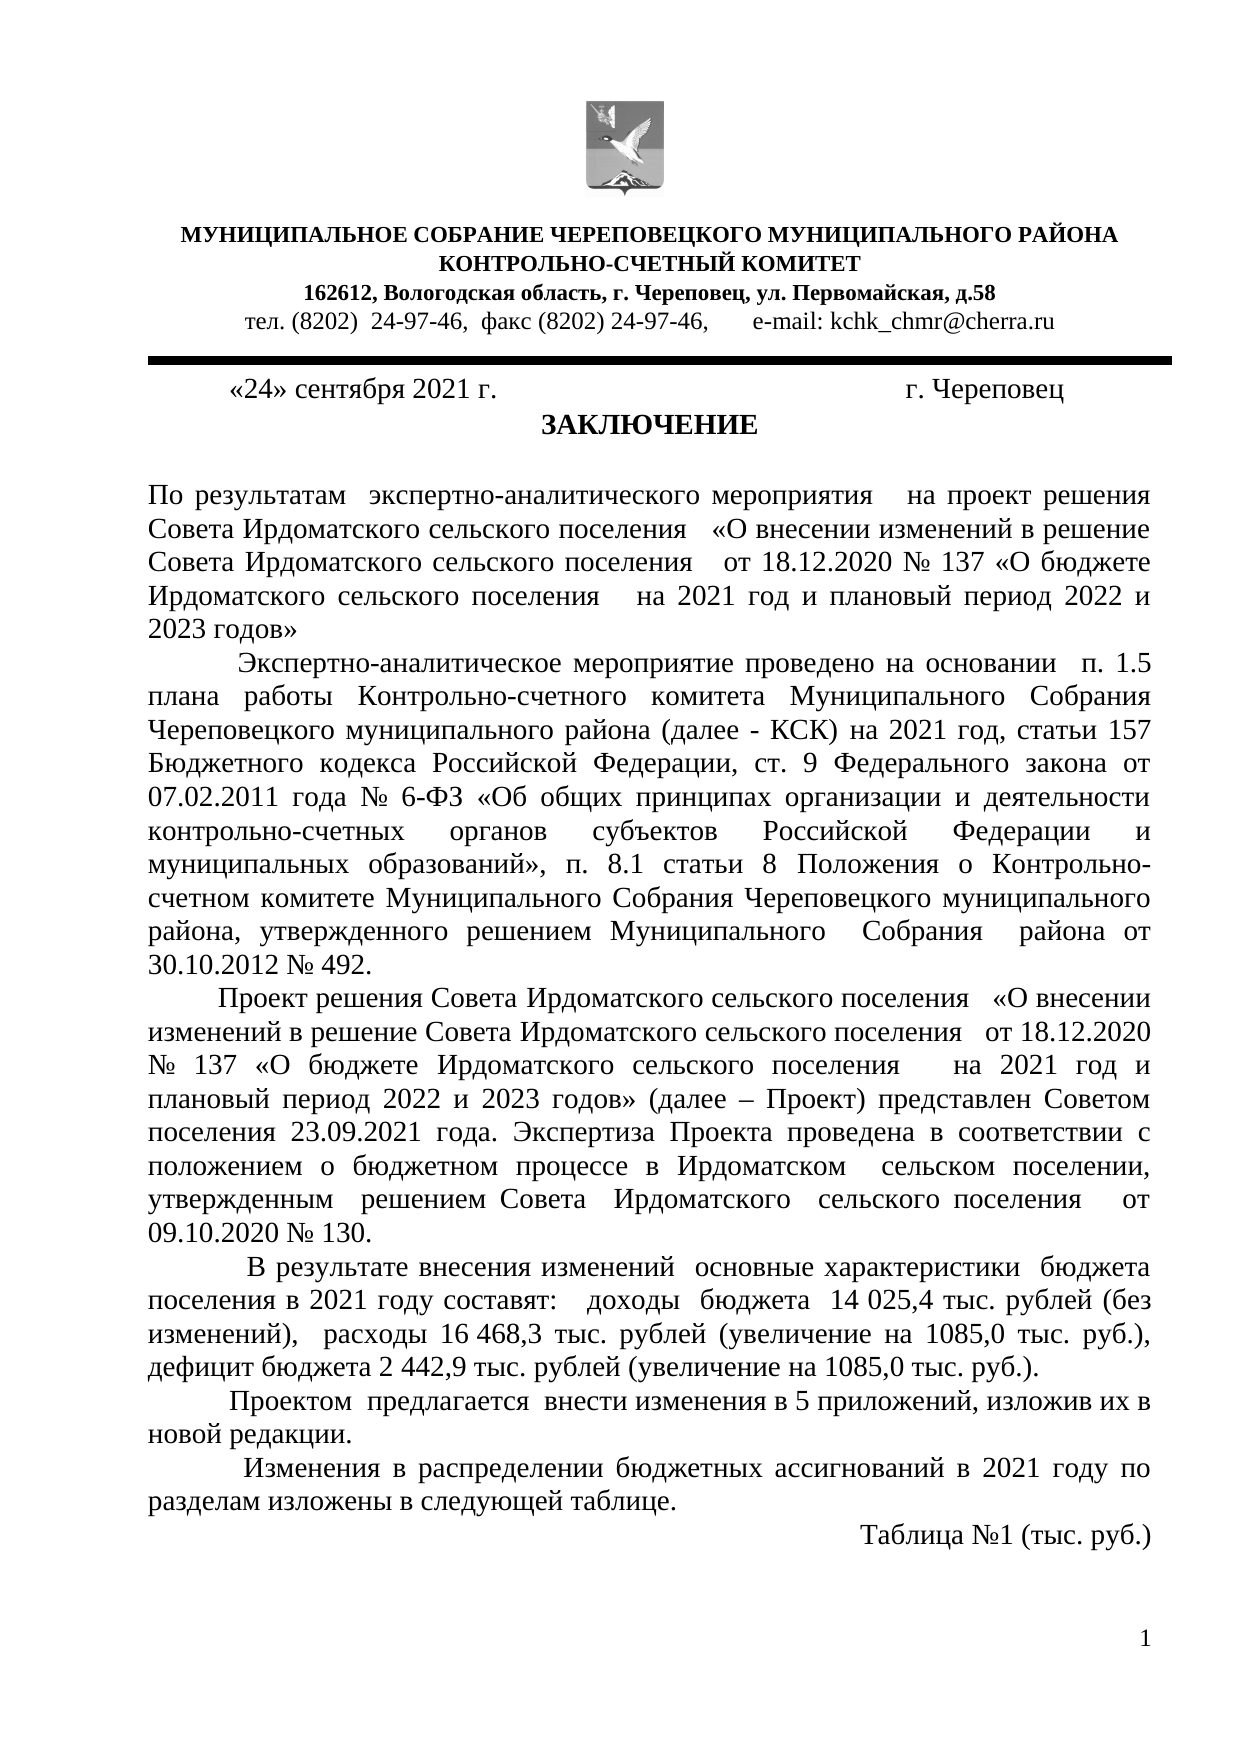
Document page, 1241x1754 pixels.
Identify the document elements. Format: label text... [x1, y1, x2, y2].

text Экспертно-аналитическое мероприятие проведено на основании п. 1.5 плана работы Контрольно-счетного комитета Муниципального Собрания Череповецкого муниципального района (далее - КСК) на 2021 год, статьи 157 Бюджетного кодекса Российской Федерации, ст. 9 Федерального закона от 07.02.2011 года № 6-ФЗ «Об общих принципах организации и деятельности контрольно-счетных органов субъектов Российской Федерации и муниципальных образований», п. 8.1 статьи 8 Положения о Контрольно-счетном комитете Муниципального Собрания Череповецкого муниципального района, утвержденного решением Муниципального Собрания района от 30.10.2012 № 492. [148, 645, 1152, 980]
text тел. (8202) 24-97-46, факс (8202) 24-97-46, e-mail: kchk_chmr@cherra.ru [148, 306, 1152, 335]
text По результатам экспертно-аналитического мероприятия на проект решения Совета Ирдоматского сельского поселения «О внесении изменений в решение Совета Ирдоматского сельского поселения от 18.12.2020 № 137 «О бюджете Ирдоматского сельского поселения на 2021 год и плановый период 2022 и 2023 годов» [148, 477, 1152, 645]
text ЗАКЛЮЧЕНИЕ [148, 409, 1152, 441]
text Таблица №1 (тыс. руб.) [148, 1517, 1152, 1551]
text В результате внесения изменений основные характеристики бюджета поселения в 2021 году составят: доходы бюджета 14 025,4 тыс. рублей (без изменений), расходы 16 468,3 тыс. рублей (увеличение на 1085,0 тыс. руб.), дефицит бюджета 2 442,9 тыс. рублей (увеличение на 1085,0 тыс. руб.). [148, 1249, 1152, 1383]
text МУНИЦИПАЛЬНОЕ СОБРАНИЕ ЧЕРЕПОВЕЦКОГО МУНИЦИПАЛЬНОГО РАЙОНА [148, 222, 1152, 247]
text Проект решения Совета Ирдоматского сельского поселения «О внесении изменений в решение Совета Ирдоматского сельского поселения от 18.12.2020 № 137 «О бюджете Ирдоматского сельского поселения на 2021 год и плановый период 2022 и 2023 годов» (далее – Проект) представлен Советом поселения 23.09.2021 года. Экспертиза Проекта проведена в соответствии с положением о бюджетном процессе в Ирдоматском сельском поселении, утвержденным решением Совета Ирдоматского сельского поселения от 09.10.2020 № 130. [148, 980, 1152, 1249]
text Изменения в распределении бюджетных ассигнований в 2021 году по разделам изложены в следующей таблице. [148, 1450, 1152, 1517]
text «24» сентября 2021 г. г. Череповец [148, 371, 1152, 404]
text КОНТРОЛЬНО-СЧЕТНЫЙ КОМИТЕТ [148, 251, 1152, 277]
text Проектом предлагается внести изменения в 5 приложений, изложив их в новой редакции. [148, 1383, 1152, 1450]
text 162612, Вологодская область, г. Череповец, ул. Первомайская, д.58 [148, 281, 1152, 306]
